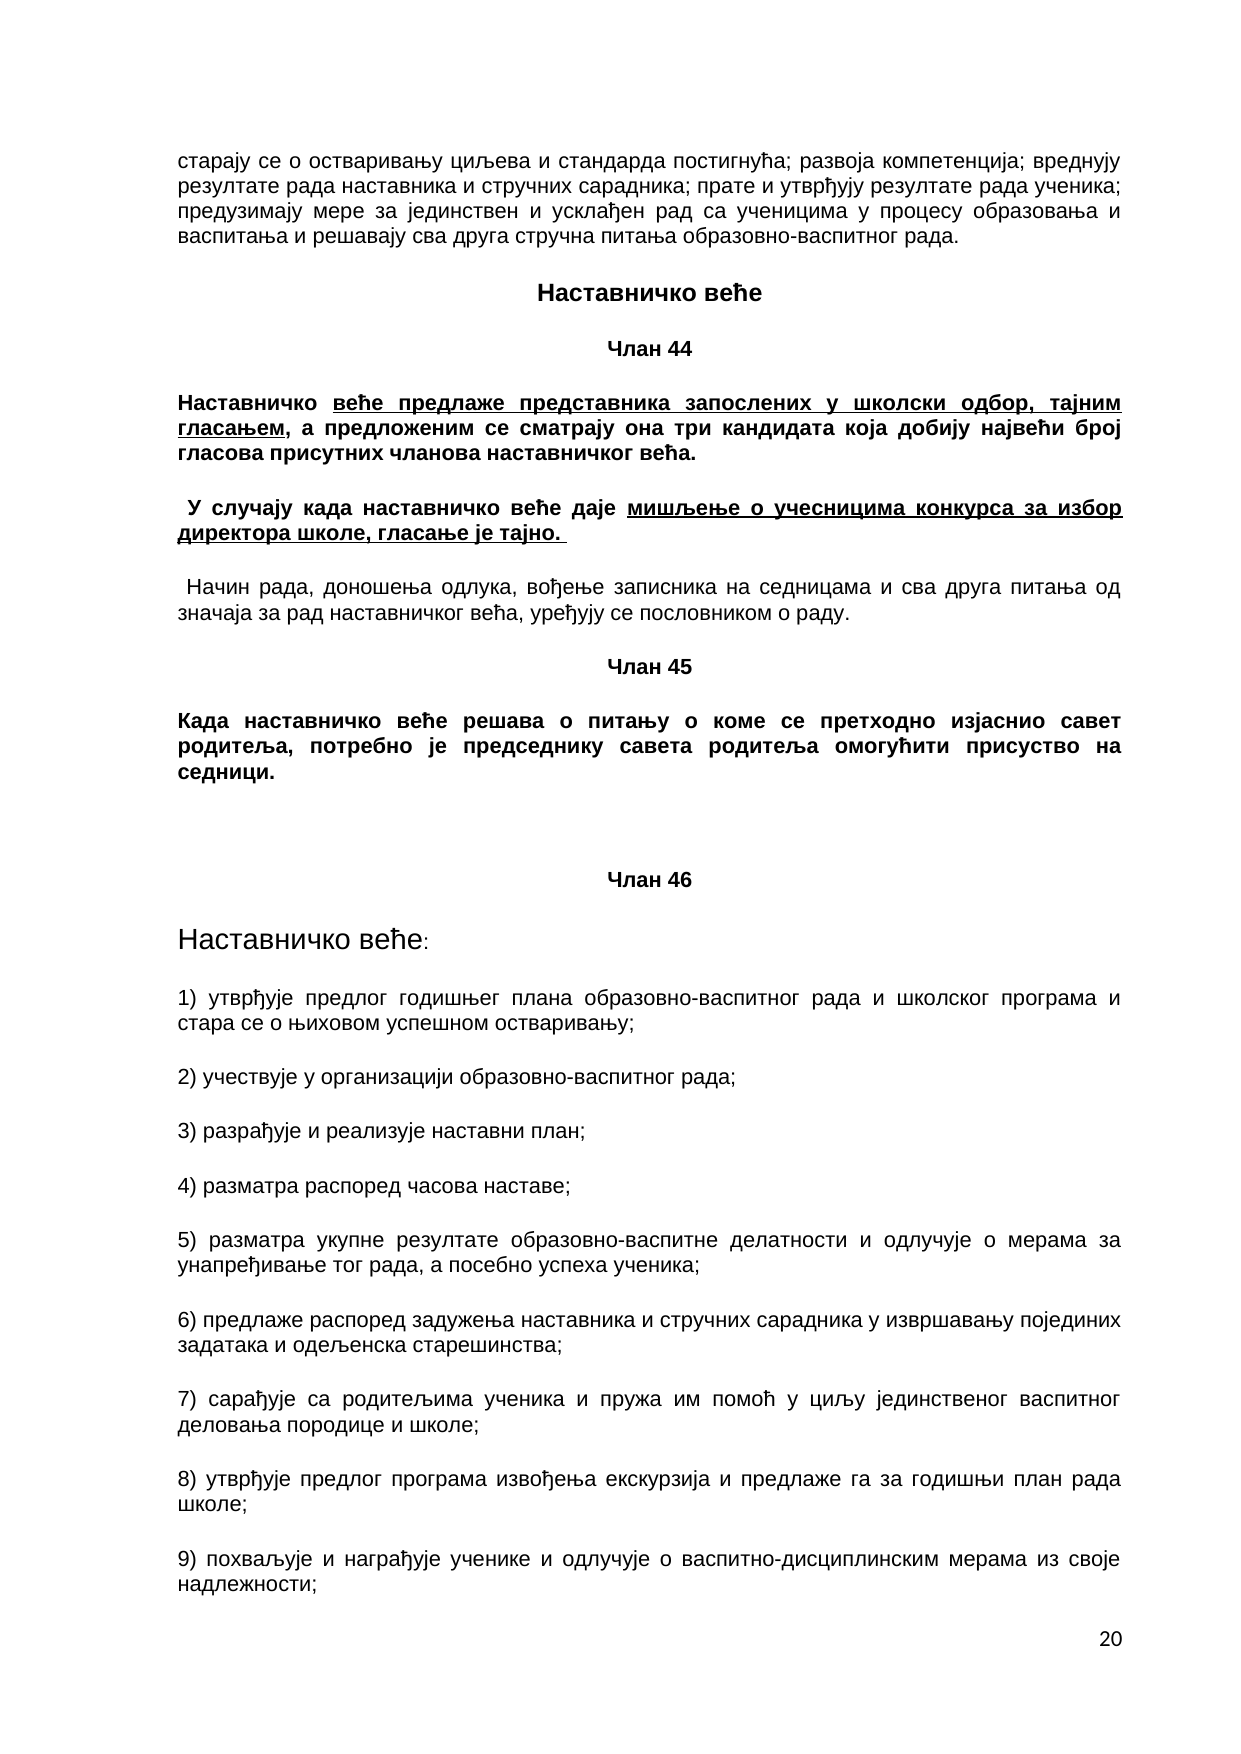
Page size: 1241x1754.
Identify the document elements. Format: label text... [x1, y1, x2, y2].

text 6) предлаже распоред задужења наставника и стручних сарадника у извршавању појединих задатака и одељенска старешинства; [177, 1307, 1122, 1357]
text 7) сарађује са родитељима ученика и пружа им помоћ у циљу јединственог васпитног деловања породице и школе; [177, 1386, 1122, 1437]
text Члан 45 [177, 654, 1122, 679]
text 8) утврђује предлог програма извођења екскурзија и предлаже га за годишњи план рада школе; [177, 1466, 1122, 1516]
text Наставничко веће предлаже представника запослених у школски одбор, тајним гласањем, а предложеним се сматрају она три кандидата која добију највећи број гласова присутних чланова наставничког већа. [177, 390, 1122, 466]
text 9) похваљује и награђује ученике и одлучује о васпитно-дисциплинским мерама из своје надлежности; [177, 1546, 1122, 1596]
text Начин рада, доношења одлука, вођење записника на седницама и сва друга питања од значаја за рад наставничког већа, уређују се пословником о раду. [177, 574, 1122, 625]
text 5) разматра укупне резултате образовно-васпитне делатности и одлучује о мерама за унапређивање тог рада, а посебно успеха ученика; [177, 1227, 1122, 1278]
text 1) утврђује предлог годишњег плана образовно-васпитног рада и школског програма и стара се о њиховом успешном остваривању; [177, 984, 1122, 1035]
text Када наставничко веће решава о питању о коме се претходно изјаснио савет родитеља, потребно је председнику савета родитеља омогућити присуство на седници. [177, 708, 1122, 784]
text 3) разрађује и реализује наставни план; [177, 1118, 1122, 1144]
text Члан 46 [177, 867, 1122, 893]
text Наставничко веће: [177, 922, 1122, 955]
text 2) учествује у организацији образовно-васпитног рада; [177, 1064, 1122, 1089]
text У случају када наставничко веће даје мишљење о учесницима конкурса за избор директора школе, гласање је тајно. [177, 495, 1122, 545]
text Наставничко веће [177, 278, 1122, 306]
text 4) разматра распоред часова наставе; [177, 1173, 1122, 1198]
text Члан 44 [177, 336, 1122, 361]
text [177, 148, 1122, 248]
